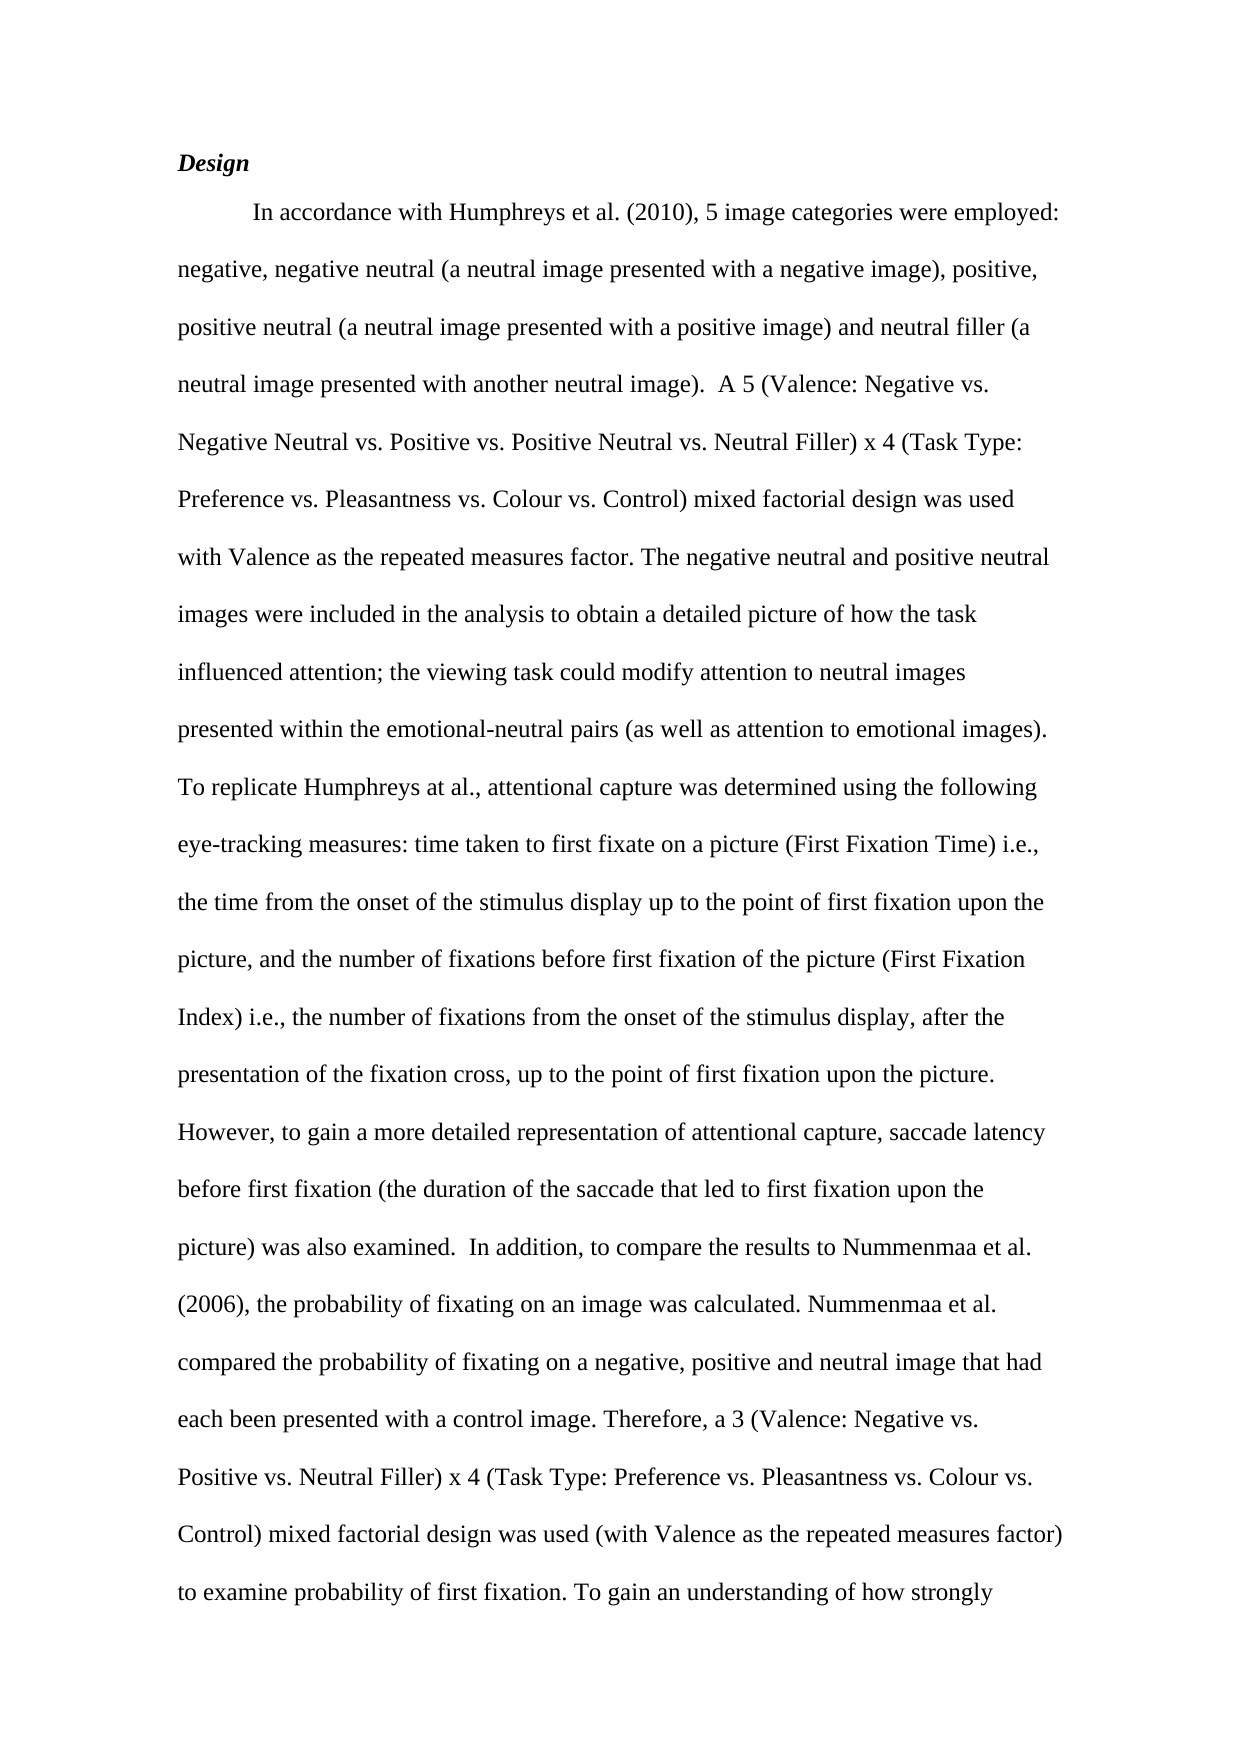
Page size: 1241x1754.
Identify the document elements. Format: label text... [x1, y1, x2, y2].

subtitle Design [177, 148, 1004, 176]
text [177, 887, 1063, 1606]
text In accordance with Humphreys et al. (2010), 5 image categories were employed: negative, negative neutral (a neutral image presented with a negative image), positive, positive neutral (a neutral image presented with a positive image) and neutral filler (a neutral image presented with another neutral image). A 5 (Valence: Negative vs. Negative Neutral vs. Positive vs. Positive Neutral vs. Neutral Filler) x 4 (Task Type: Preference vs. Pleasantness vs. Colour vs. Control) mixed factorial design was used with Valence as the repeated measures factor. The negative neutral and positive neutral images were included in the analysis to obtain a detailed picture of how the task influenced attention; the viewing task could modify attention to neutral images presented within the emotional-neutral pairs (as well as attention to emotional images). To replicate Humphreys at al., attentional capture was determined using the following eye-tracking measures: time taken to first fixate on a picture (First Fixation Time) i.e., [177, 197, 1063, 858]
